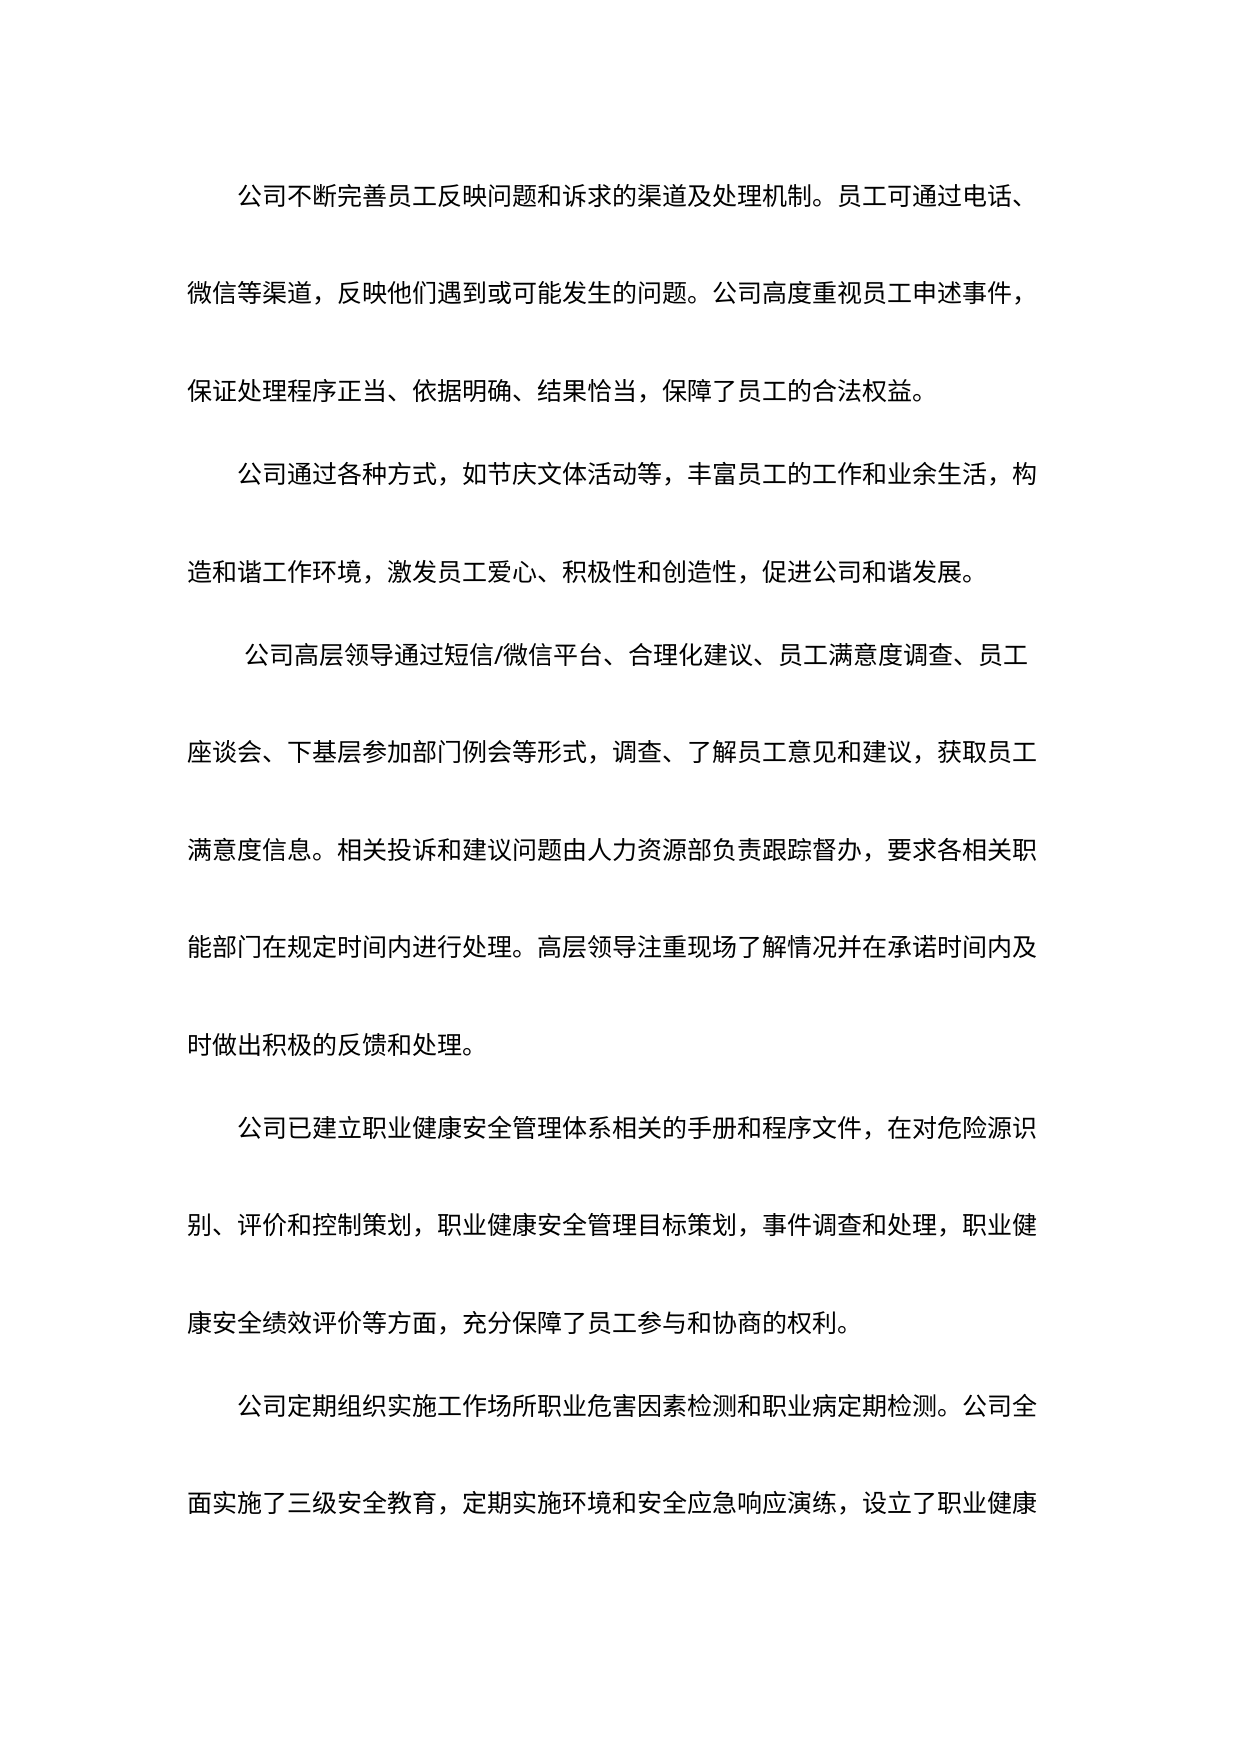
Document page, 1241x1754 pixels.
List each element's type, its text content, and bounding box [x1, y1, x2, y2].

text 公司不断完善员工反映问题和诉求的渠道及处理机制。员工可通过电话、微信等渠道，反映他们遇到或可能发生的问题。公司高度重视员工申述事件，保证处理程序正当、依据明确、结果恰当，保障了员工的合法权益。 [187, 162, 1053, 422]
text 公司通过各种方式，如节庆文体活动等，丰富员工的工作和业余生活，构造和谐工作环境，激发员工爱心、积极性和创造性，促进公司和谐发展。 [187, 440, 1053, 603]
text 公司已建立职业健康安全管理体系相关的手册和程序文件，在对危险源识别、评价和控制策划，职业健康安全管理目标策划，事件调查和处理，职业健康安全绩效评价等方面，充分保障了员工参与和协商的权利。 [187, 1094, 1053, 1354]
text 公司高层领导通过短信/微信平台、合理化建议、员工满意度调查、员工座谈会、下基层参加部门例会等形式，调查、了解员工意见和建议，获取员工满意度信息。相关投诉和建议问题由人力资源部负责跟踪督办，要求各相关职能部门在规定时间内进行处理。高层领导注重现场了解情况并在承诺时间内及时做出积极的反馈和处理。 [187, 621, 1053, 1076]
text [187, 1372, 1053, 1534]
